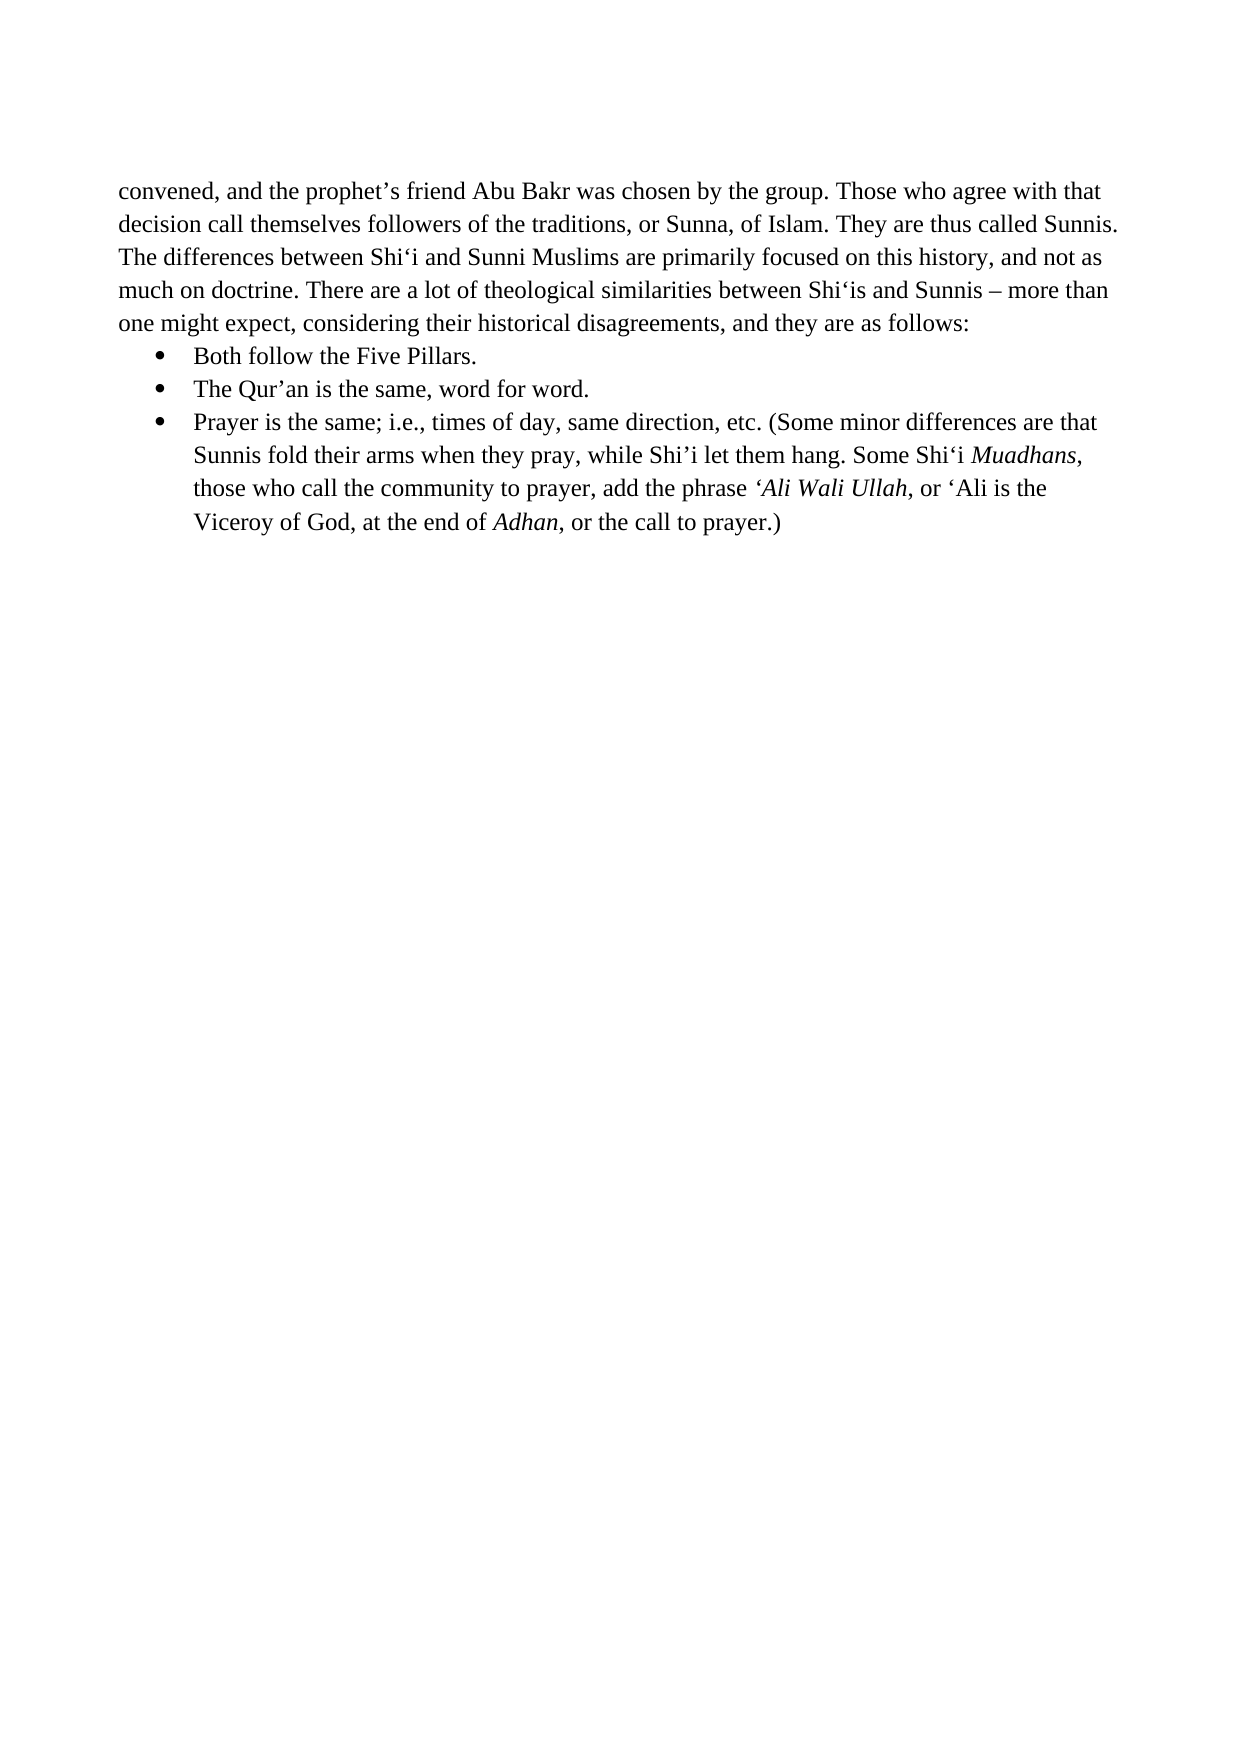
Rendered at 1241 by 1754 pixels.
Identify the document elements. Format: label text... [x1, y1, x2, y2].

list Prayer is the same; i.e., times of day, same direction, etc. (Some minor differences are that Sunnis fold their arms when they pray, while Shi’i let them hang. Some Shi‘i Muadhans, those who call the community to prayer, add the phrase ‘Ali Wali Ullah, or ‘Ali is the Viceroy of God, at the end of Adhan, or the call to prayer.) [156, 407, 1122, 535]
list Both follow the Five Pillars. [156, 341, 1122, 370]
list The Qur’an is the same, word for word. [156, 374, 1122, 403]
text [118, 176, 1122, 337]
